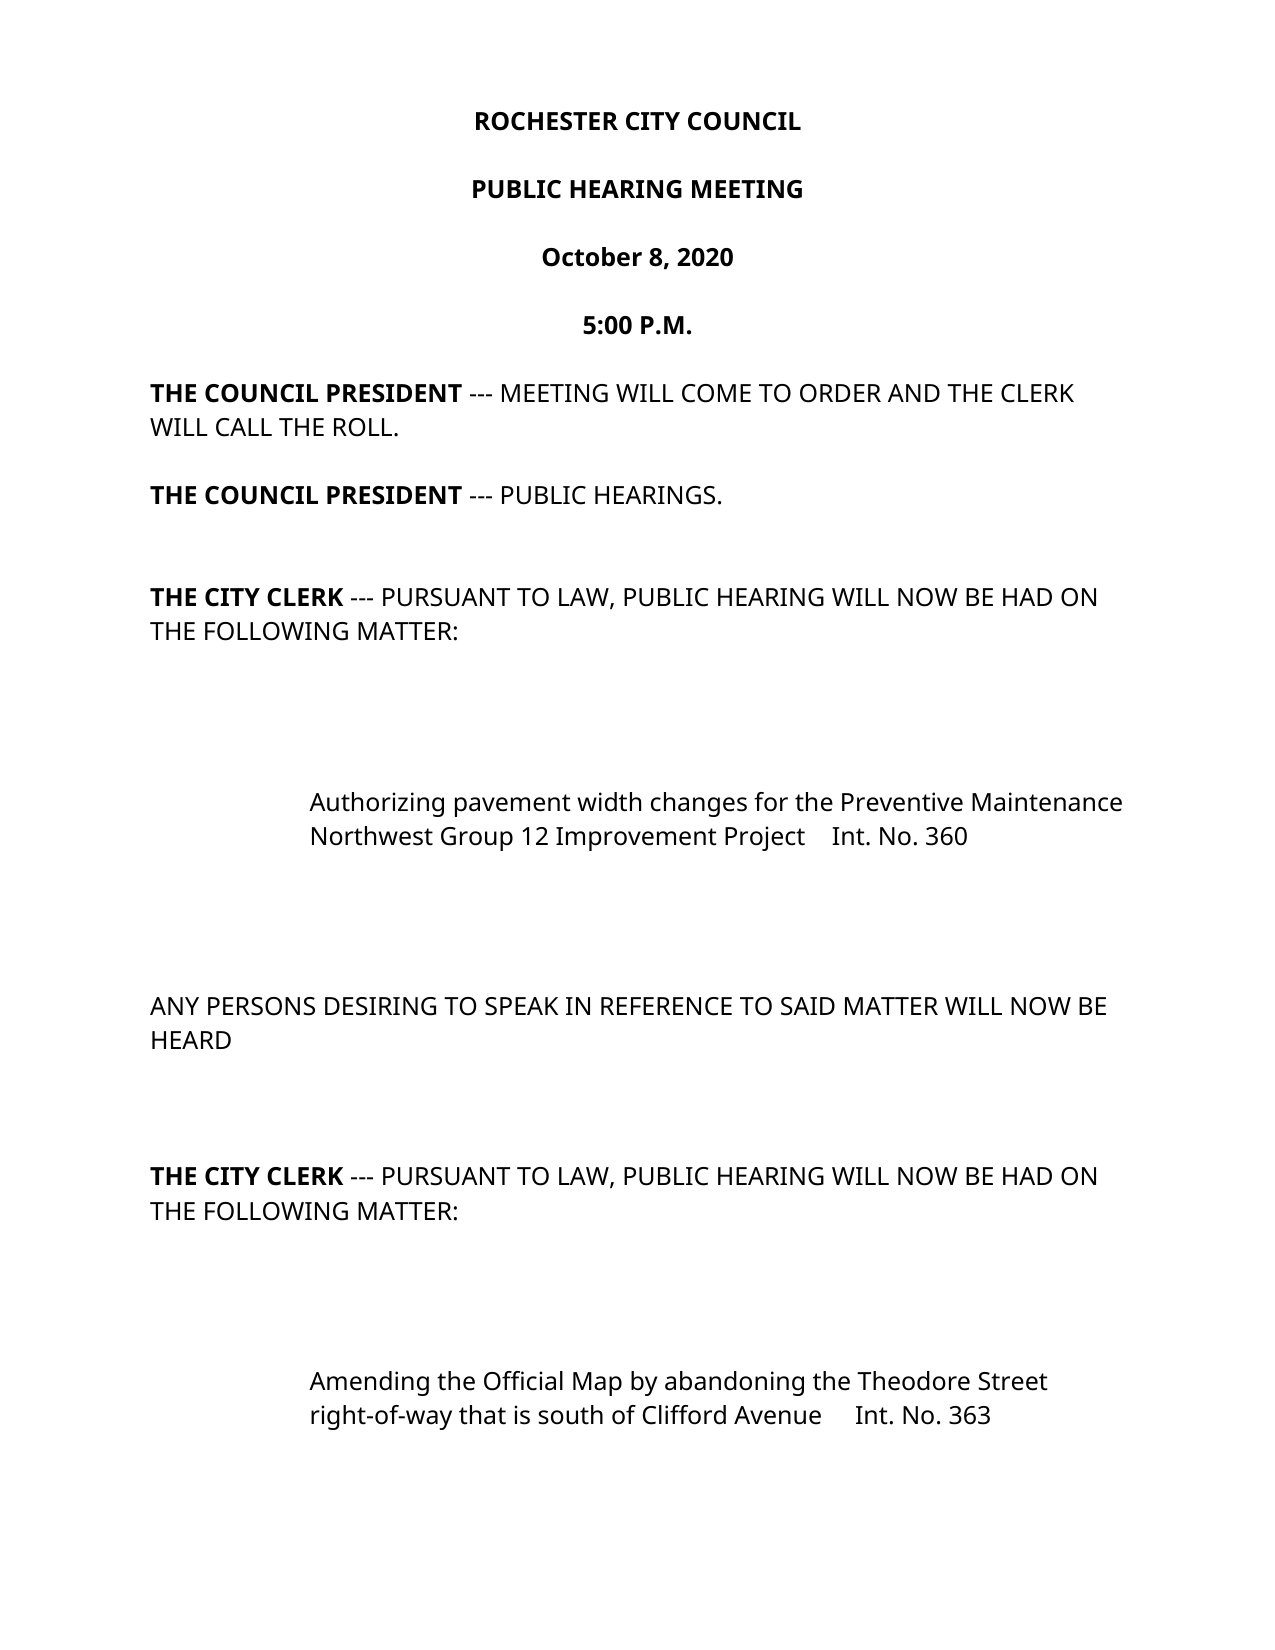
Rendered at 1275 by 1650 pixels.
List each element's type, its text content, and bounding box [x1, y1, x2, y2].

text THE COUNCIL PRESIDENT --- PUBLIC HEARINGS. [150, 478, 1125, 512]
text THE CITY CLERK --- PURSUANT TO LAW, PUBLIC HEARING WILL NOW BE HAD ON THE FOLLOWING MATTER: [150, 580, 1125, 648]
title ROCHESTER CITY COUNCIL [150, 103, 1125, 137]
text ANY PERSONS DESIRING TO SPEAK IN REFERENCE TO SAID MATTER WILL NOW BE HEARD [150, 989, 1125, 1057]
subtitle October 8, 2020 [150, 239, 1125, 273]
text Amending the Official Map by abandoning the Theodore Street [309, 1363, 1125, 1397]
text Authorizing pavement width changes for the Preventive Maintenance Northwest Group 12 Improvement Project Int. No. 360 [309, 784, 1125, 852]
text THE COUNCIL PRESIDENT --- MEETING WILL COME TO ORDER AND THE CLERK WILL CALL THE ROLL. [150, 376, 1125, 444]
text 5:00 P.M. [150, 307, 1125, 342]
title PUBLIC HEARING MEETING [150, 171, 1125, 205]
text THE CITY CLERK --- PURSUANT TO LAW, PUBLIC HEARING WILL NOW BE HAD ON THE FOLLOWING MATTER: [150, 1159, 1125, 1227]
text right-of-way that is south of Clifford Avenue Int. No. 363 [309, 1397, 1125, 1432]
